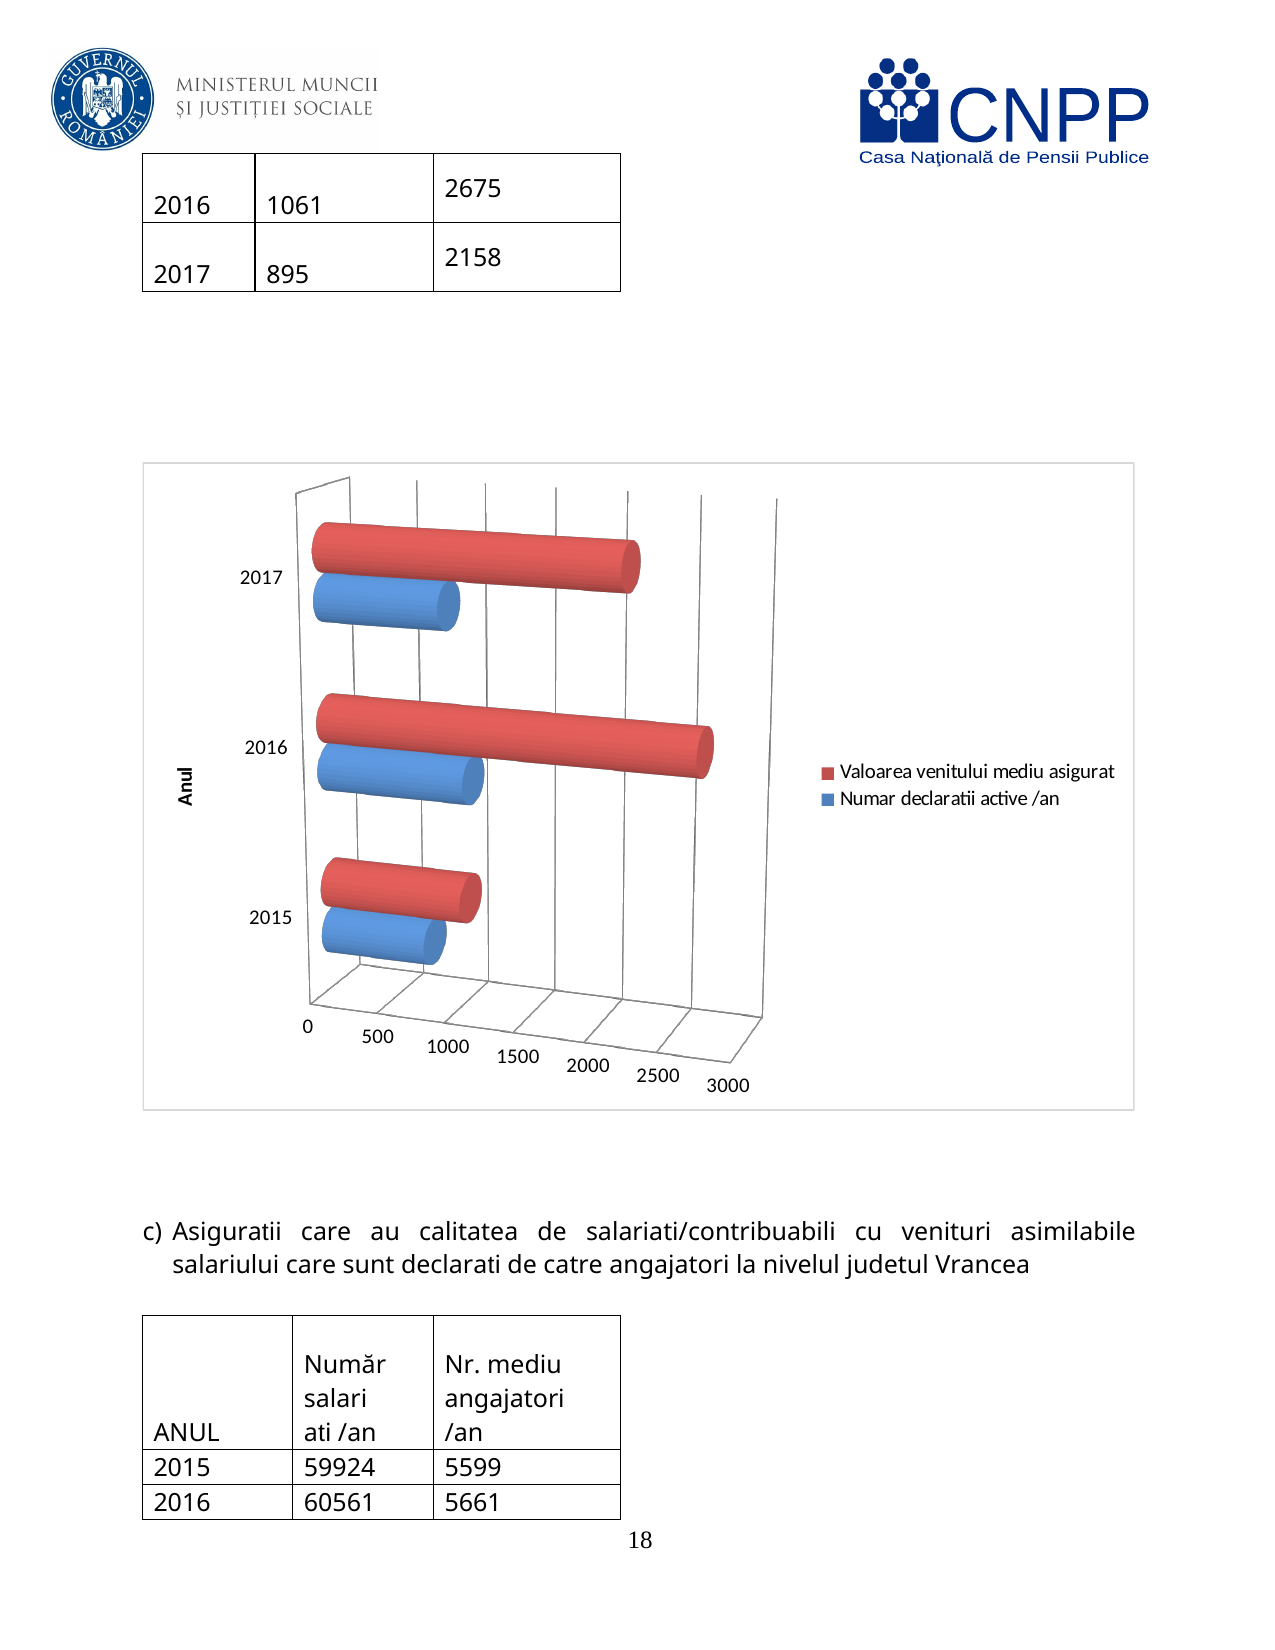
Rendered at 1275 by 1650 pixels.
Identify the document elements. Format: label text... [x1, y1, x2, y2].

picture [854, 53, 943, 148]
table_header Număr salariati /an [293, 1316, 433, 1449]
table_header ANUL [143, 1316, 292, 1449]
table_cell 2016 [143, 154, 254, 222]
list Asiguratii care au calitatea de salariati/contribuabili cu venituri asimilabile salariului care sunt declarati de catre angajatori la nivelul judetul Vrancea [142, 1213, 1137, 1281]
table_cell 59924 [293, 1450, 433, 1484]
table_cell 895 [256, 223, 433, 291]
table_cell 60561 [293, 1485, 433, 1519]
table_cell 5599 [434, 1450, 620, 1484]
table_cell 1061 [256, 154, 433, 222]
table_cell 2016 [143, 1485, 292, 1519]
table_cell 2675 [434, 154, 620, 222]
table_cell 2017 [143, 223, 254, 291]
table_cell 2158 [434, 223, 620, 291]
table_cell 5661 [434, 1485, 620, 1519]
table_cell 2015 [143, 1450, 292, 1484]
table_header Nr. mediu angajatori /an [434, 1316, 620, 1449]
picture [48, 45, 380, 153]
